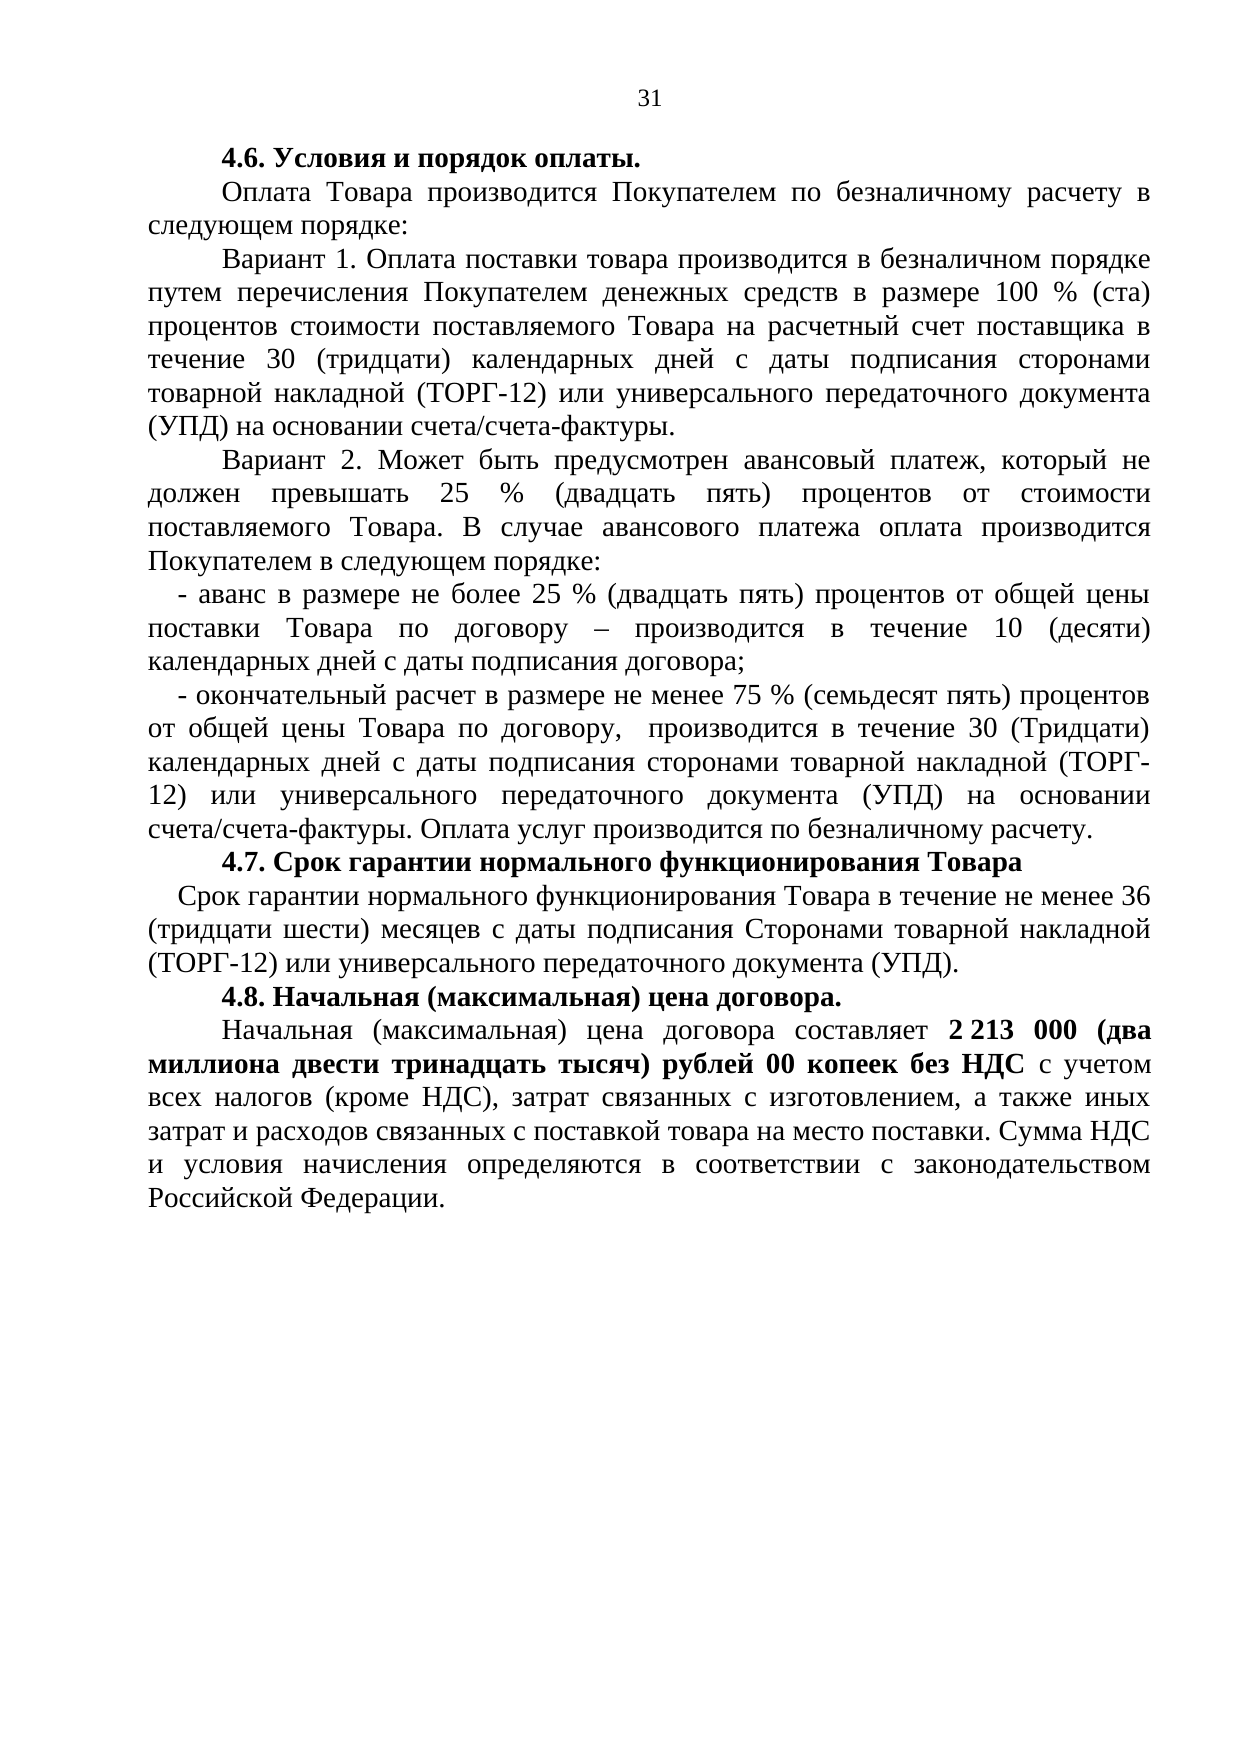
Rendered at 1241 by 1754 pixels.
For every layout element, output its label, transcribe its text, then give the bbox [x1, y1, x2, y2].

text 4.7. Срок гарантии нормального функционирования Товара [148, 844, 1152, 878]
text 4.8. Начальная (максимальная) цена договора. [148, 979, 1152, 1012]
text 4.6. Условия и порядок оплаты. [148, 140, 1152, 174]
text - аванс в размере не более 25 % (двадцать пять) процентов от общей цены поставки Товара по договору – производится в течение 10 (десяти) календарных дней с даты подписания договора; [148, 576, 1152, 677]
text Срок гарантии нормального функционирования Товара в течение не менее 36 (тридцати шести) месяцев с даты подписания Сторонами товарной накладной (ТОРГ-12) или универсального передаточного документа (УПД). [148, 878, 1152, 979]
text Вариант 1. Оплата поставки товара производится в безналичном порядке путем перечисления Покупателем денежных средств в размере 100 % (ста) процентов стоимости поставляемого Товара на расчетный счет поставщика в течение 30 (тридцати) календарных дней с даты подписания сторонами товарной накладной (ТОРГ-12) или универсального передаточного документа (УПД) на основании счета/счета-фактуры. [148, 241, 1152, 442]
text - окончательный расчет в размере не менее 75 % (семьдесят пять) процентов от общей цены Товара по договору, производится в течение 30 (Тридцати) календарных дней с даты подписания сторонами товарной накладной (ТОРГ-12) или универсального передаточного документа (УПД) на основании счета/счета-фактуры. Оплата услуг производится по безналичному расчету. [148, 677, 1152, 844]
text Начальная (максимальная) цена договора составляет 2 213 000 (два миллиона двести тринадцать тысяч) рублей 00 копеек без НДС с учетом всех налогов (кроме НДС), затрат связанных с изготовлением, а также иных затрат и расходов связанных с поставкой товара на место поставки. Сумма НДС и условия начисления определяются в соответствии с законодательством Российской Федерации. [148, 1012, 1152, 1213]
text Вариант 2. Может быть предусмотрен авансовый платеж, который не должен превышать 25 % (двадцать пять) процентов от стоимости поставляемого Товара. В случае авансового платежа оплата производится Покупателем в следующем порядке: [148, 442, 1152, 576]
text Оплата Товара производится Покупателем по безналичному расчету в следующем порядке: [148, 174, 1152, 241]
